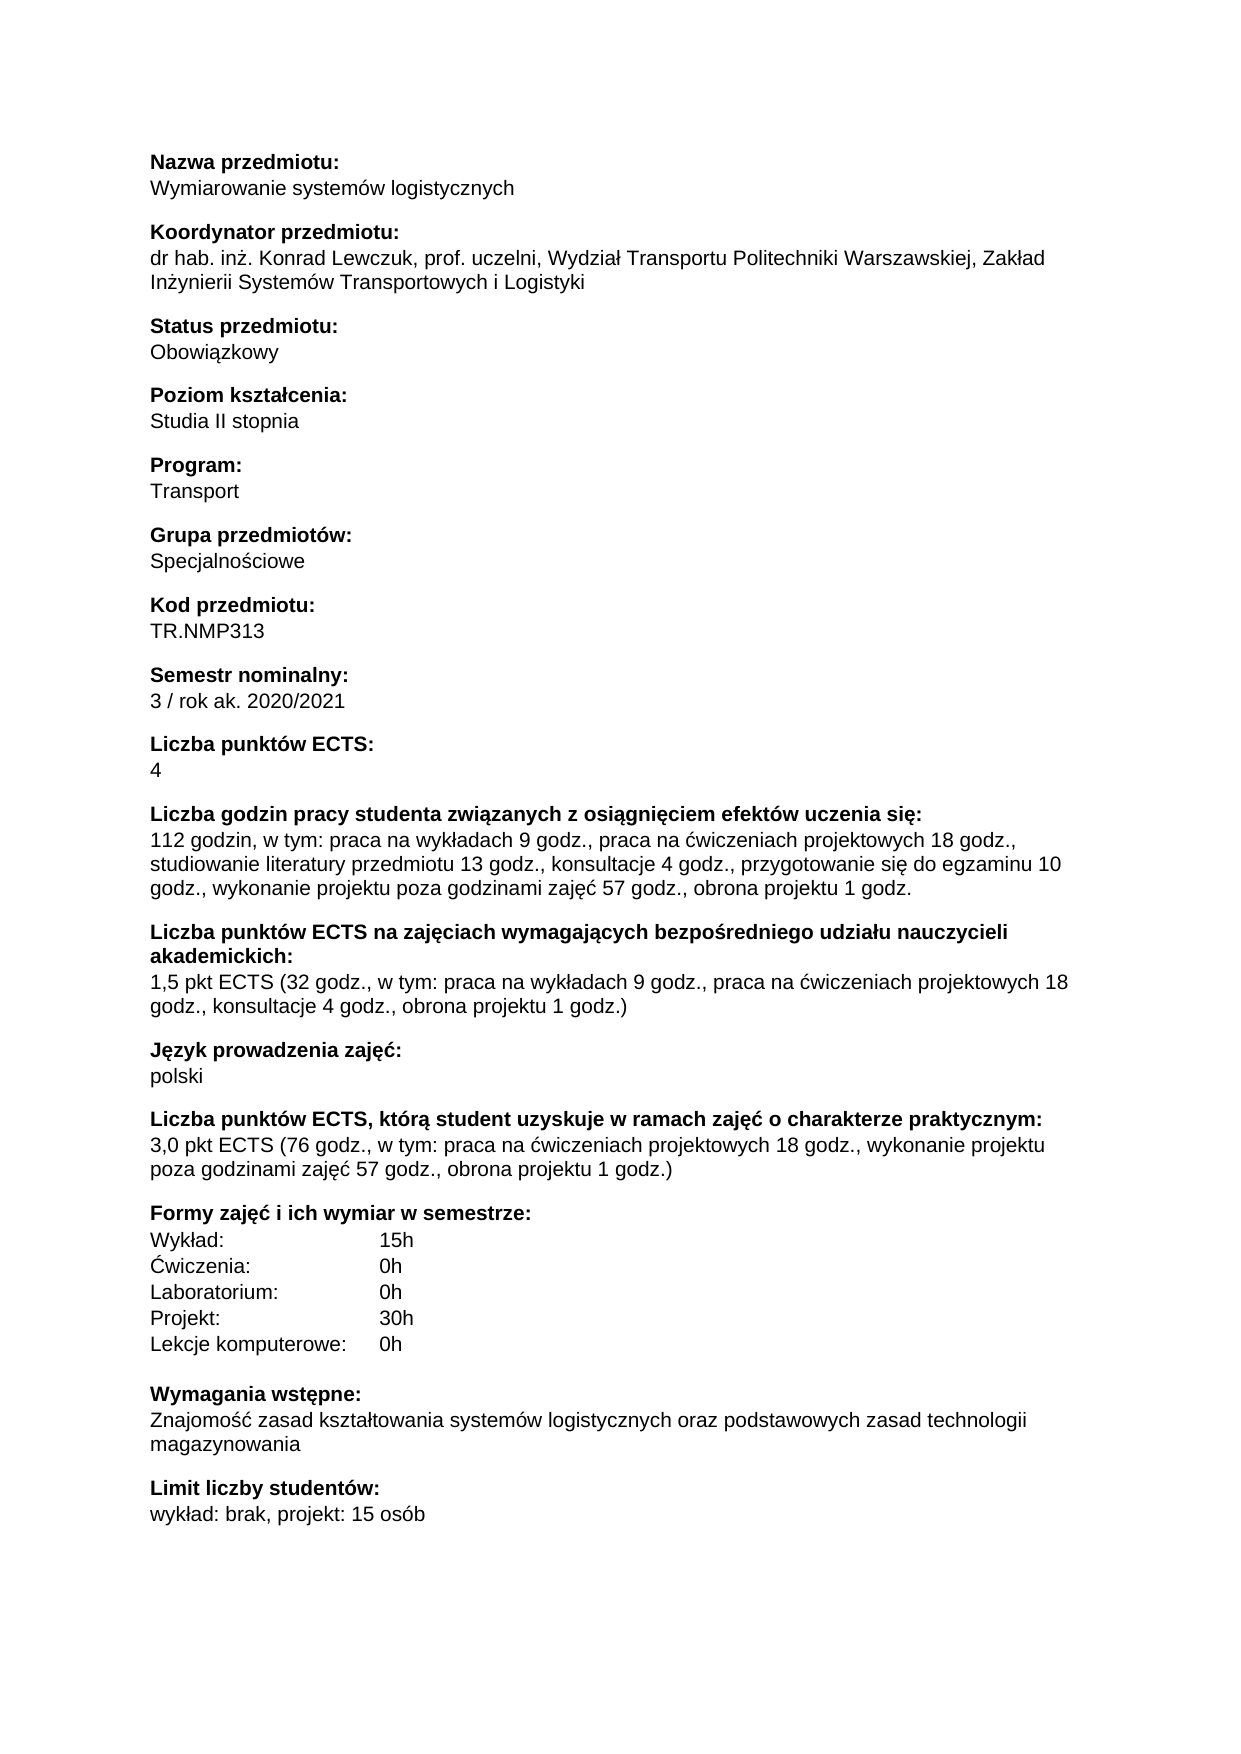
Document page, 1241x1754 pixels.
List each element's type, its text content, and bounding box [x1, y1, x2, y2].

text Specjalnościowe [150, 549, 1090, 573]
text 3 / rok ak. 2020/2021 [150, 688, 1090, 712]
text wykład: brak, projekt: 15 osób [150, 1502, 1090, 1526]
table_cell Projekt: [140, 1306, 367, 1330]
table_header 15h [369, 1228, 597, 1252]
text Liczba punktów ECTS, którą student uzyskuje w ramach zajęć o charakterze praktycznym: [150, 1107, 1090, 1131]
text Wymagania wstępne: [150, 1382, 1090, 1406]
text 1,5 pkt ECTS (32 godz., w tym: praca na wykładach 9 godz., praca na ćwiczeniach projektowych 18 godz., konsultacje 4 godz., obrona projektu 1 godz.) [150, 970, 1090, 1018]
text Status przedmiotu: [150, 313, 1090, 337]
text Liczba punktów ECTS: [150, 732, 1090, 756]
text Nazwa przedmiotu: [150, 150, 1090, 174]
text Limit liczby studentów: [150, 1476, 1090, 1499]
text Formy zajęć i ich wymiar w semestrze: [150, 1201, 1090, 1225]
text Obowiązkowy [150, 339, 1090, 363]
table_cell 30h [369, 1304, 597, 1330]
table_cell 0h [369, 1278, 597, 1304]
text Liczba punktów ECTS na zajęciach wymagających bezpośredniego udziału nauczycieli akademickich: [150, 920, 1090, 968]
table_cell Lekcje komputerowe: [140, 1332, 367, 1356]
text Język prowadzenia zajęć: [150, 1037, 1090, 1061]
text Grupa przedmiotów: [150, 523, 1090, 547]
text Transport [150, 479, 1090, 503]
text Kod przedmiotu: [150, 593, 1090, 617]
text Wymiarowanie systemów logistycznych [150, 176, 1090, 200]
text polski [150, 1063, 1090, 1087]
text dr hab. inż. Konrad Lewczuk, prof. uczelni, Wydział Transportu Politechniki Warszawskiej, Zakład Inżynierii Systemów Transportowych i Logistyki [150, 246, 1090, 294]
text Studia II stopnia [150, 409, 1090, 433]
text 4 [150, 758, 1090, 782]
text Liczba godzin pracy studenta związanych z osiągnięciem efektów uczenia się: [150, 802, 1090, 826]
text 112 godzin, w tym: praca na wykładach 9 godz., praca na ćwiczeniach projektowych 18 godz., studiowanie literatury przedmiotu 13 godz., konsultacje 4 godz., przygotowanie się do egzaminu 10 godz., wykonanie projektu poza godzinami zajęć 57 godz., obrona projektu 1 godz. [150, 828, 1090, 900]
text 3,0 pkt ECTS (76 godz., w tym: praca na ćwiczeniach projektowych 18 godz., wykonanie projektu poza godzinami zajęć 57 godz., obrona projektu 1 godz.) [150, 1133, 1090, 1181]
table_cell 0h [369, 1330, 597, 1356]
table_cell Laboratorium: [140, 1280, 367, 1304]
text Znajomość zasad kształtowania systemów logistycznych oraz podstawowych zasad technologii magazynowania [150, 1408, 1090, 1456]
table_header Wykład: [140, 1228, 367, 1252]
table_cell Ćwiczenia: [140, 1254, 367, 1278]
text Program: [150, 453, 1090, 477]
text TR.NMP313 [150, 619, 1090, 643]
text Semestr nominalny: [150, 662, 1090, 686]
text Poziom kształcenia: [150, 383, 1090, 407]
text Koordynator przedmiotu: [150, 220, 1090, 244]
table_cell 0h [369, 1252, 597, 1278]
